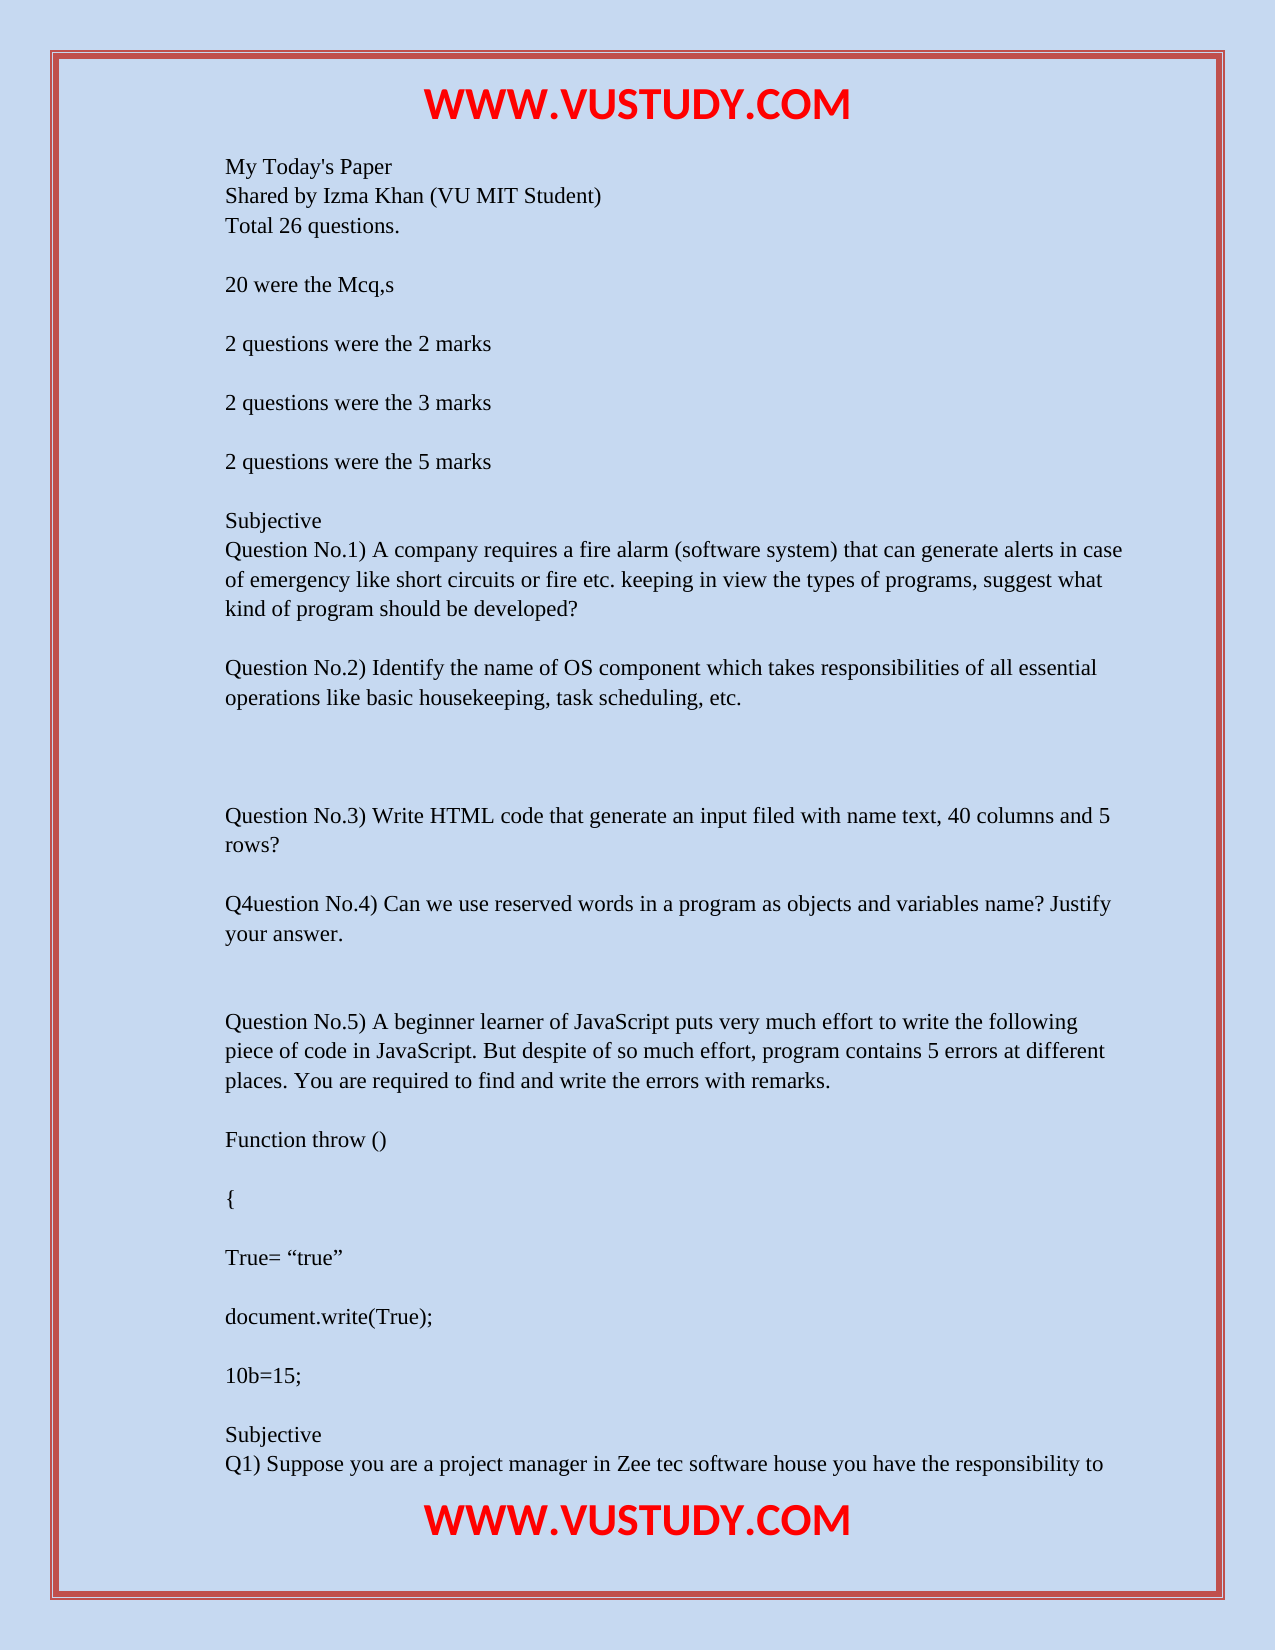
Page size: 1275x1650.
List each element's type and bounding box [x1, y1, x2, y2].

text [225, 150, 1125, 1477]
